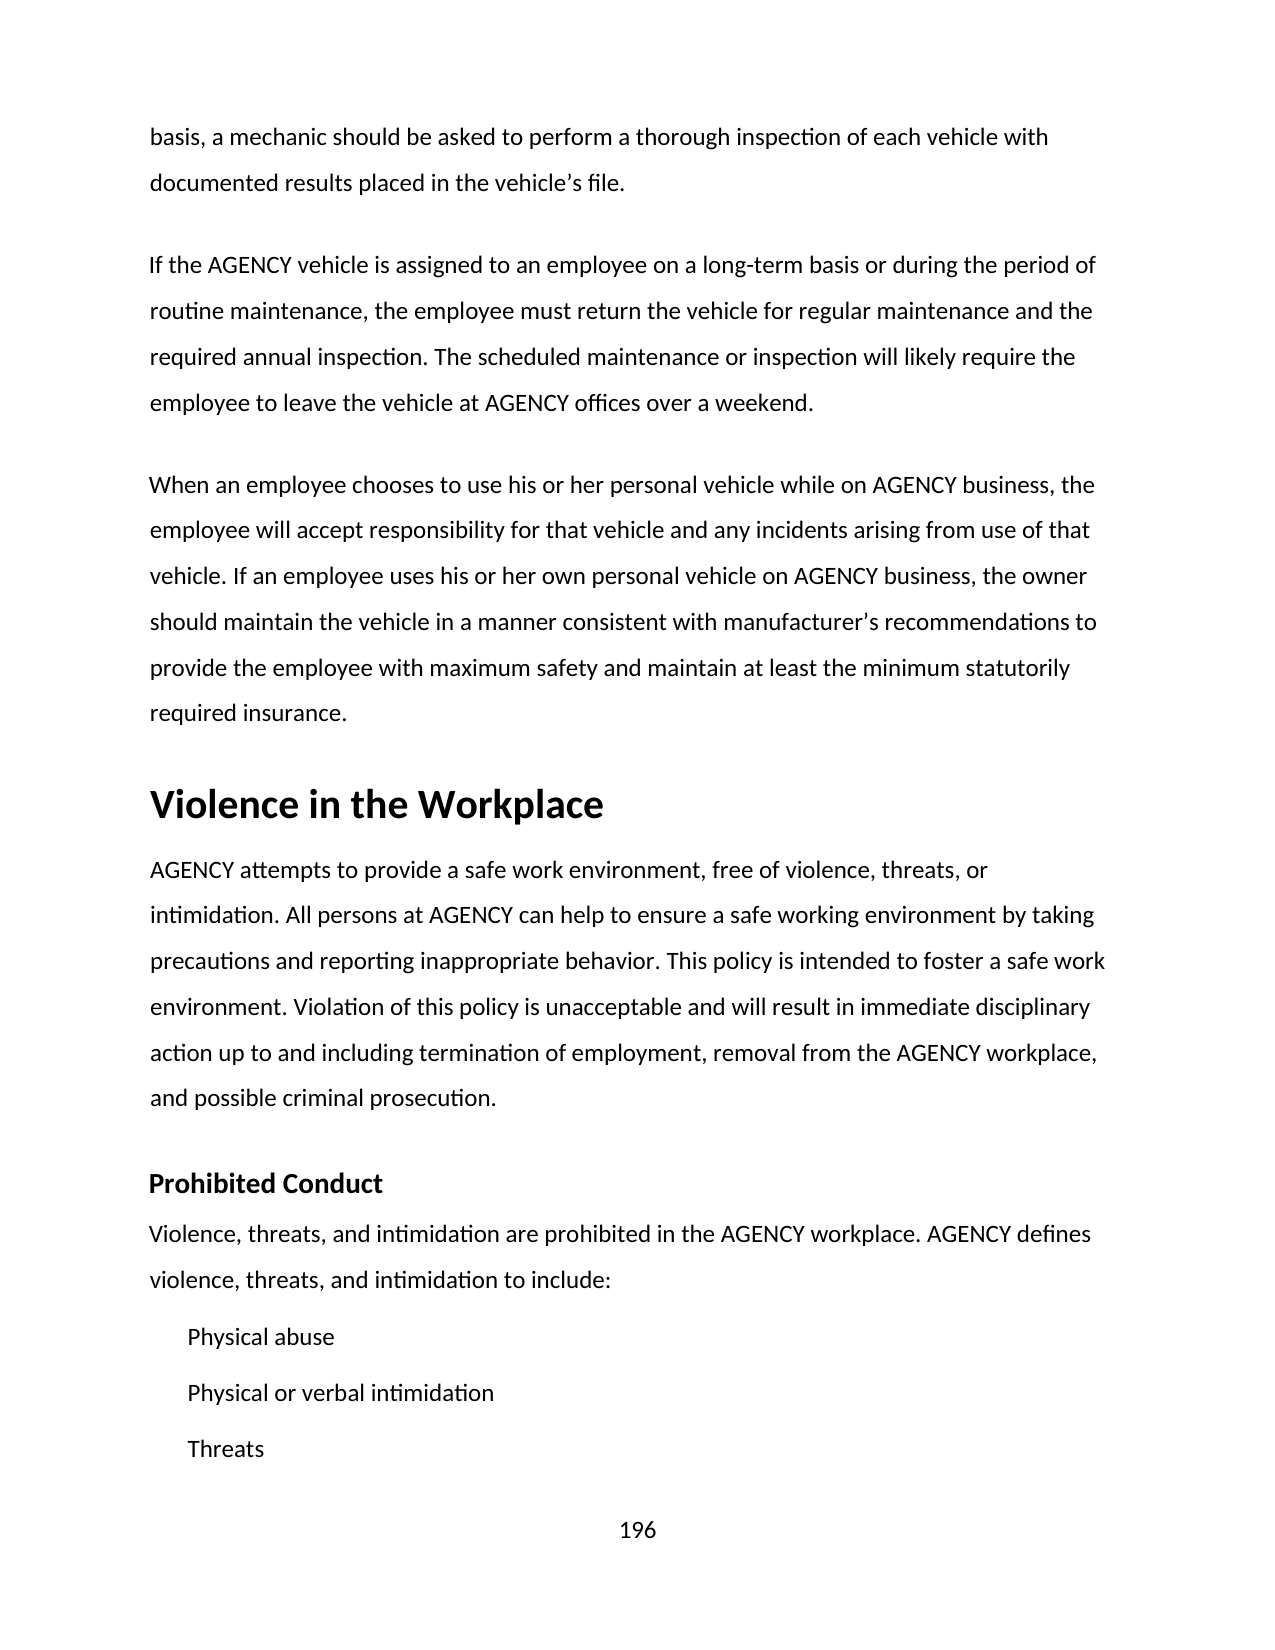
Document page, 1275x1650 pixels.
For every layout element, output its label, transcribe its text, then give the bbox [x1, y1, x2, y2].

text Violence, threats, and intimidation are prohibited in the AGENCY workplace. AGENCY defines violence, threats, and intimidation to include: [148, 1218, 1114, 1294]
subtitle Violence in the Workplace [150, 778, 1125, 828]
text Physical or verbal intimidation [187, 1377, 1114, 1408]
text Physical abuse [187, 1321, 1114, 1352]
text Threats [187, 1433, 1114, 1464]
text If the AGENCY vehicle is assigned to an employee on a long-term basis or during the period of routine maintenance, the employee must return the vehicle for regular maintenance and the required annual inspection. The scheduled maintenance or inspection will likely require the employee to leave the vehicle at AGENCY offices over a weekend. [148, 249, 1114, 417]
text AGENCY attempts to provide a safe work environment, free of violence, threats, or intimidation. All persons at AGENCY can help to ensure a safe working environment by taking precautions and reporting inappropriate behavior. This policy is intended to foster a safe work environment. Violation of this policy is unacceptable and will result in immediate disciplinary action up to and including termination of employment, removal from the AGENCY workplace, and possible criminal prosecution. [150, 854, 1114, 1113]
text When an employee chooses to use his or her personal vehicle while on AGENCY business, the employee will accept responsibility for that vehicle and any incidents arising from use of that vehicle. If an employee uses his or her own personal vehicle on AGENCY business, the owner should maintain the vehicle in a manner consistent with manufacturer’s recommendations to provide the employee with maximum safety and maintain at least the minimum statutorily required insurance. [148, 469, 1114, 728]
subtitle Prohibited Conduct [148, 1165, 1125, 1201]
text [148, 121, 1114, 198]
